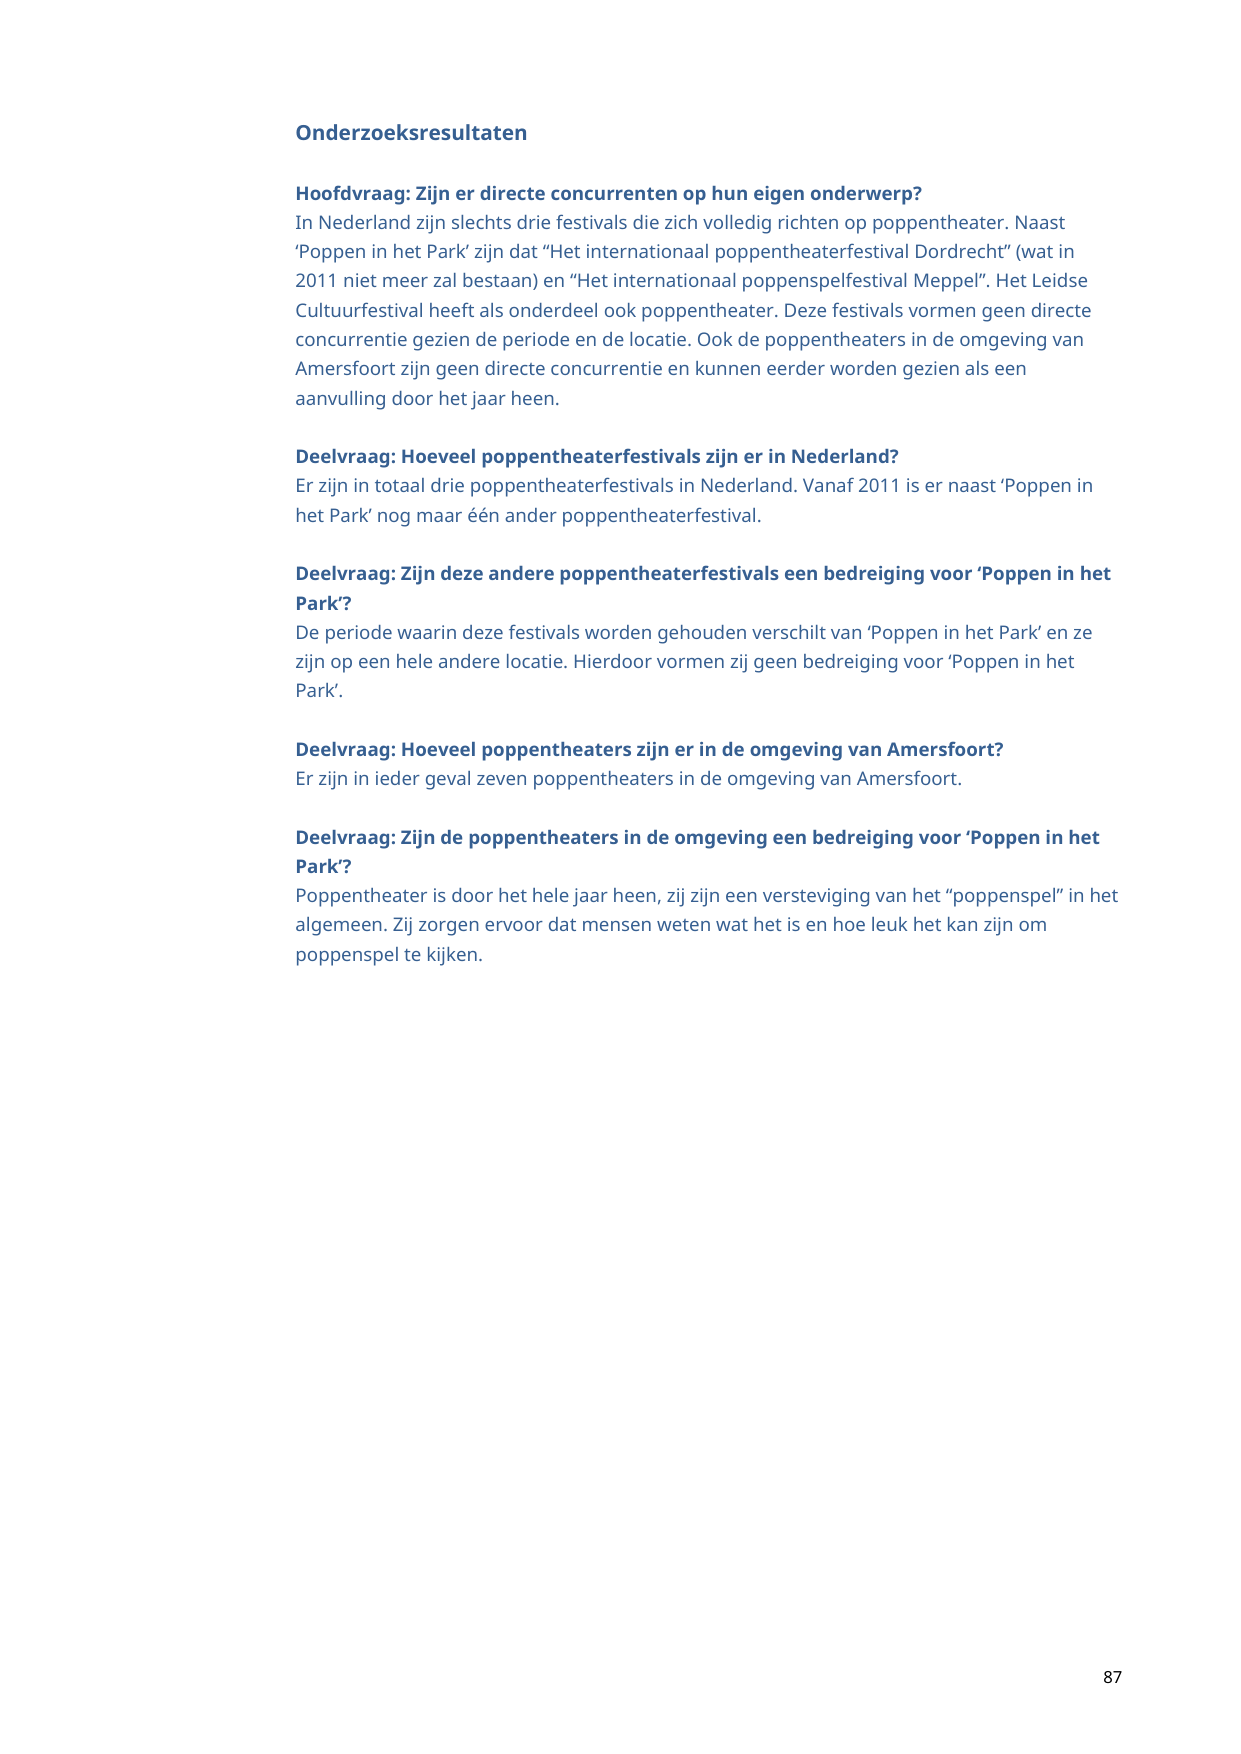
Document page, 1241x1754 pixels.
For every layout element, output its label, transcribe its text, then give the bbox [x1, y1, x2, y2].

text Er zijn in totaal drie poppentheaterfestivals in Nederland. Vanaf 2011 is er naast ‘Poppen in het Park’ nog maar één ander poppentheaterfestival. [295, 473, 1122, 527]
text Onderzoeksresultaten [295, 118, 1122, 147]
text Er zijn in ieder geval zeven poppentheaters in de omgeving van Amersfoort. [295, 765, 1122, 791]
text Deelvraag: Zijn de poppentheaters in de omgeving een bedreiging voor ‘Poppen in het Park’? [295, 824, 1122, 879]
text Hoofdvraag: Zijn er directe concurrenten op hun eigen onderwerp? [295, 180, 1122, 206]
text Poppentheater is door het hele jaar heen, zij zijn een versteviging van het “poppenspel” in het algemeen. Zij zorgen ervoor dat mensen weten wat het is en hoe leuk het kan zijn om poppenspel te kijken. [295, 882, 1122, 967]
text Deelvraag: Hoeveel poppentheaterfestivals zijn er in Nederland? [295, 443, 1122, 469]
text Deelvraag: Hoeveel poppentheaters zijn er in de omgeving van Amersfoort? [295, 736, 1122, 762]
text In Nederland zijn slechts drie festivals die zich volledig richten op poppentheater. Naast ‘Poppen in het Park’ zijn dat “Het internationaal poppentheaterfestival Dordrecht” (wat in 2011 niet meer zal bestaan) en “Het internationaal poppenspelfestival Meppel”. Het Leidse Cultuurfestival heeft als onderdeel ook poppentheater. Deze festivals vormen geen directe concurrentie gezien de periode en de locatie. Ook de poppentheaters in de omgeving van Amersfoort zijn geen directe concurrentie en kunnen eerder worden gezien als een aanvulling door het jaar heen. [295, 209, 1122, 410]
text Deelvraag: Zijn deze andere poppentheaterfestivals een bedreiging voor ‘Poppen in het Park’? [295, 561, 1122, 615]
text De periode waarin deze festivals worden gehouden verschilt van ‘Poppen in het Park’ en ze zijn op een hele andere locatie. Hierdoor vormen zij geen bedreiging voor ‘Poppen in het Park’. [295, 619, 1122, 703]
